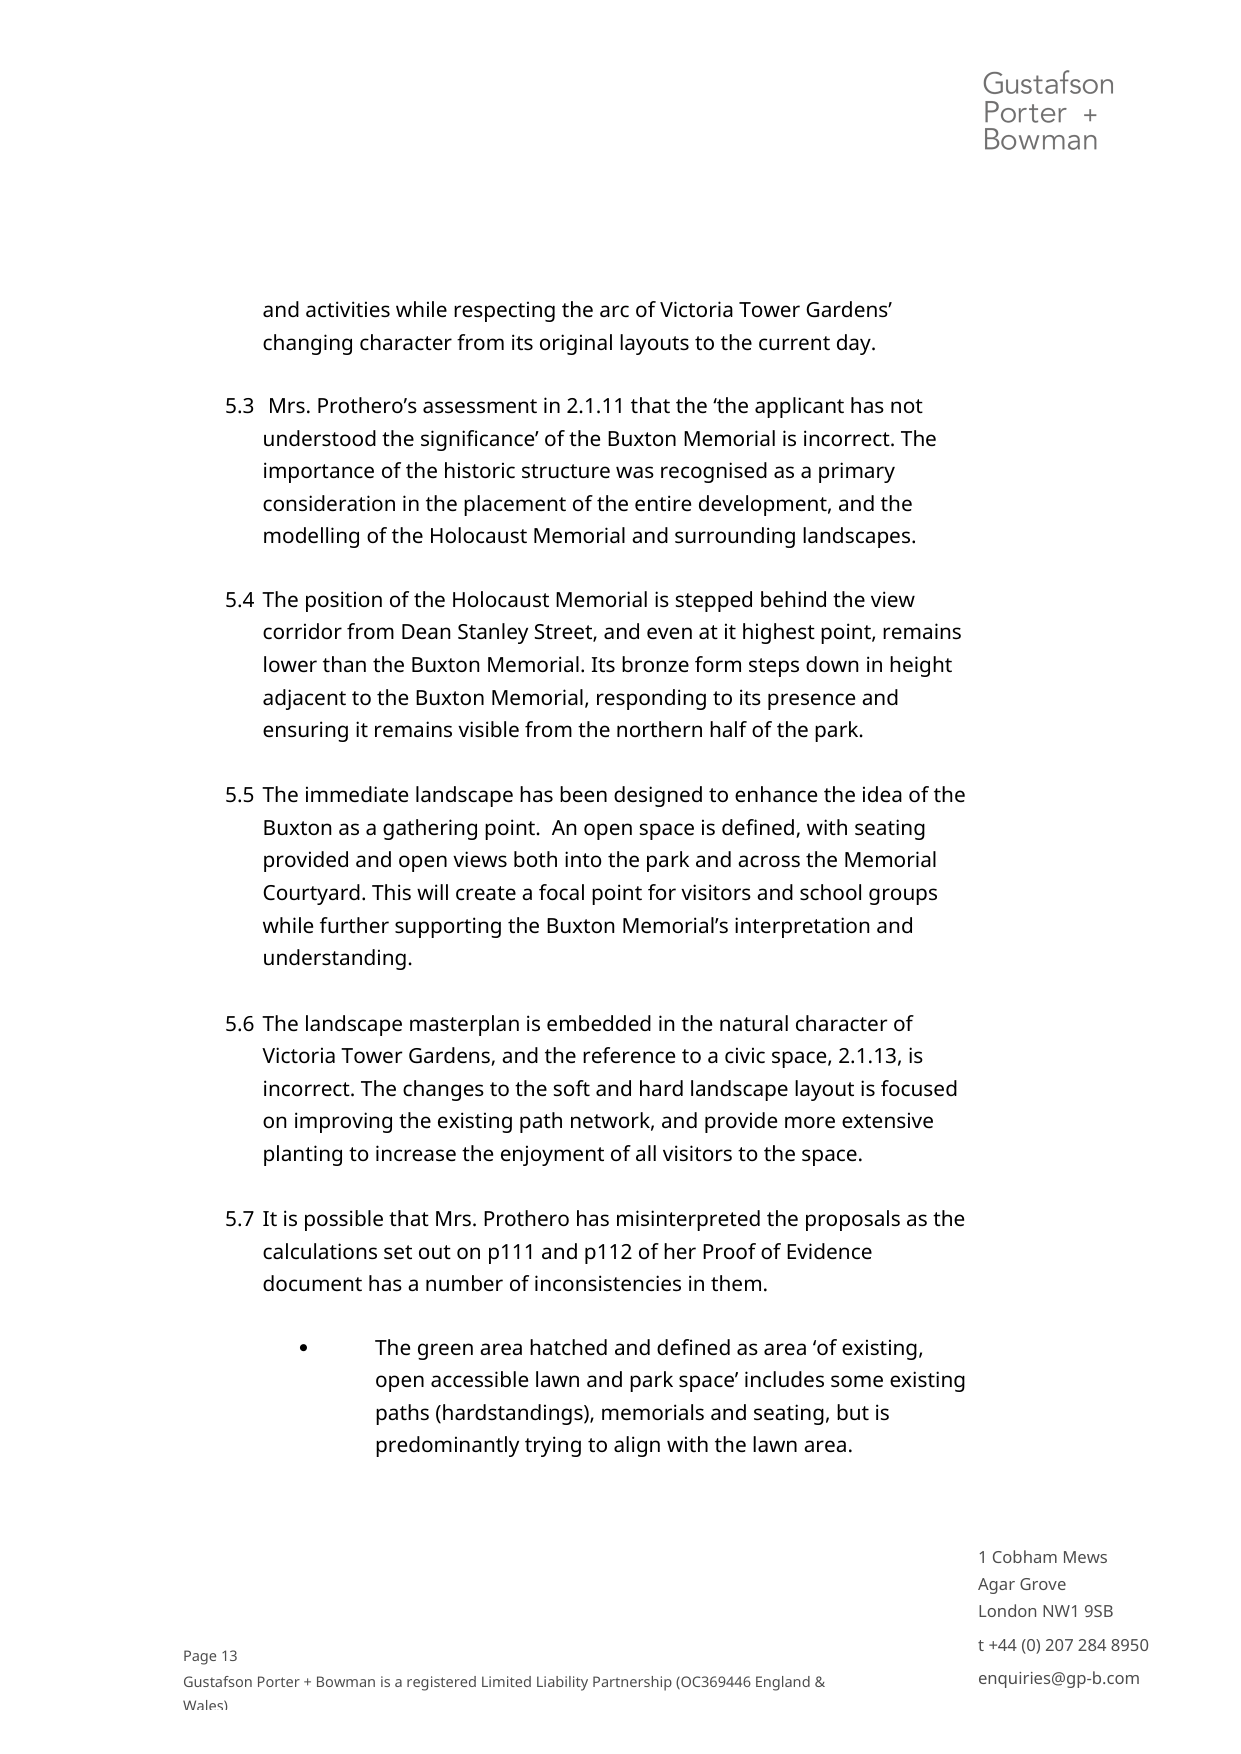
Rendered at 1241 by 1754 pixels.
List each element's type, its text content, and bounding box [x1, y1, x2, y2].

list It is possible that Mrs. Prothero has misinterpreted the proposals as the calculations set out on p111 and p112 of her Proof of Evidence document has a number of inconsistencies in them. [225, 1204, 977, 1298]
picture [983, 68, 1114, 151]
list The landscape masterplan is embedded in the natural character of Victoria Tower Gardens, and the reference to a civic space, 2.1.13, is incorrect. The changes to the soft and hard landscape layout is focused on improving the existing path network, and provide more extensive planting to increase the enjoyment of all visitors to the space. [225, 1009, 977, 1167]
list The immediate landscape has been designed to enhance the idea of the Buxton as a gathering point. An open space is defined, with seating provided and open views both into the park and across the Memorial Courtyard. This will create a focal point for visitors and school groups while further supporting the Buxton Memorial’s interpretation and understanding. [225, 780, 977, 972]
list The position of the Holocaust Memorial is stepped behind the view corridor from Dean Stanley Street, and even at it highest point, remains lower than the Buxton Memorial. Its bronze form steps down in height adjacent to the Buxton Memorial, responding to its presence and ensuring it remains visible from the northern half of the park. [225, 585, 977, 744]
list The green area hatched and defined as area ‘of existing, open accessible lawn and park space’ includes some existing paths (hardstandings), memorials and seating, but is predominantly trying to align with the lawn area. [300, 1333, 977, 1459]
list Mrs. Prothero’s assessment in 2.1.11 that the ‘the applicant has not understood the significance’ of the Buxton Memorial is incorrect. The importance of the historic structure was recognised as a primary consideration in the placement of the entire development, and the modelling of the Holocaust Memorial and surrounding landscapes. [225, 391, 977, 550]
